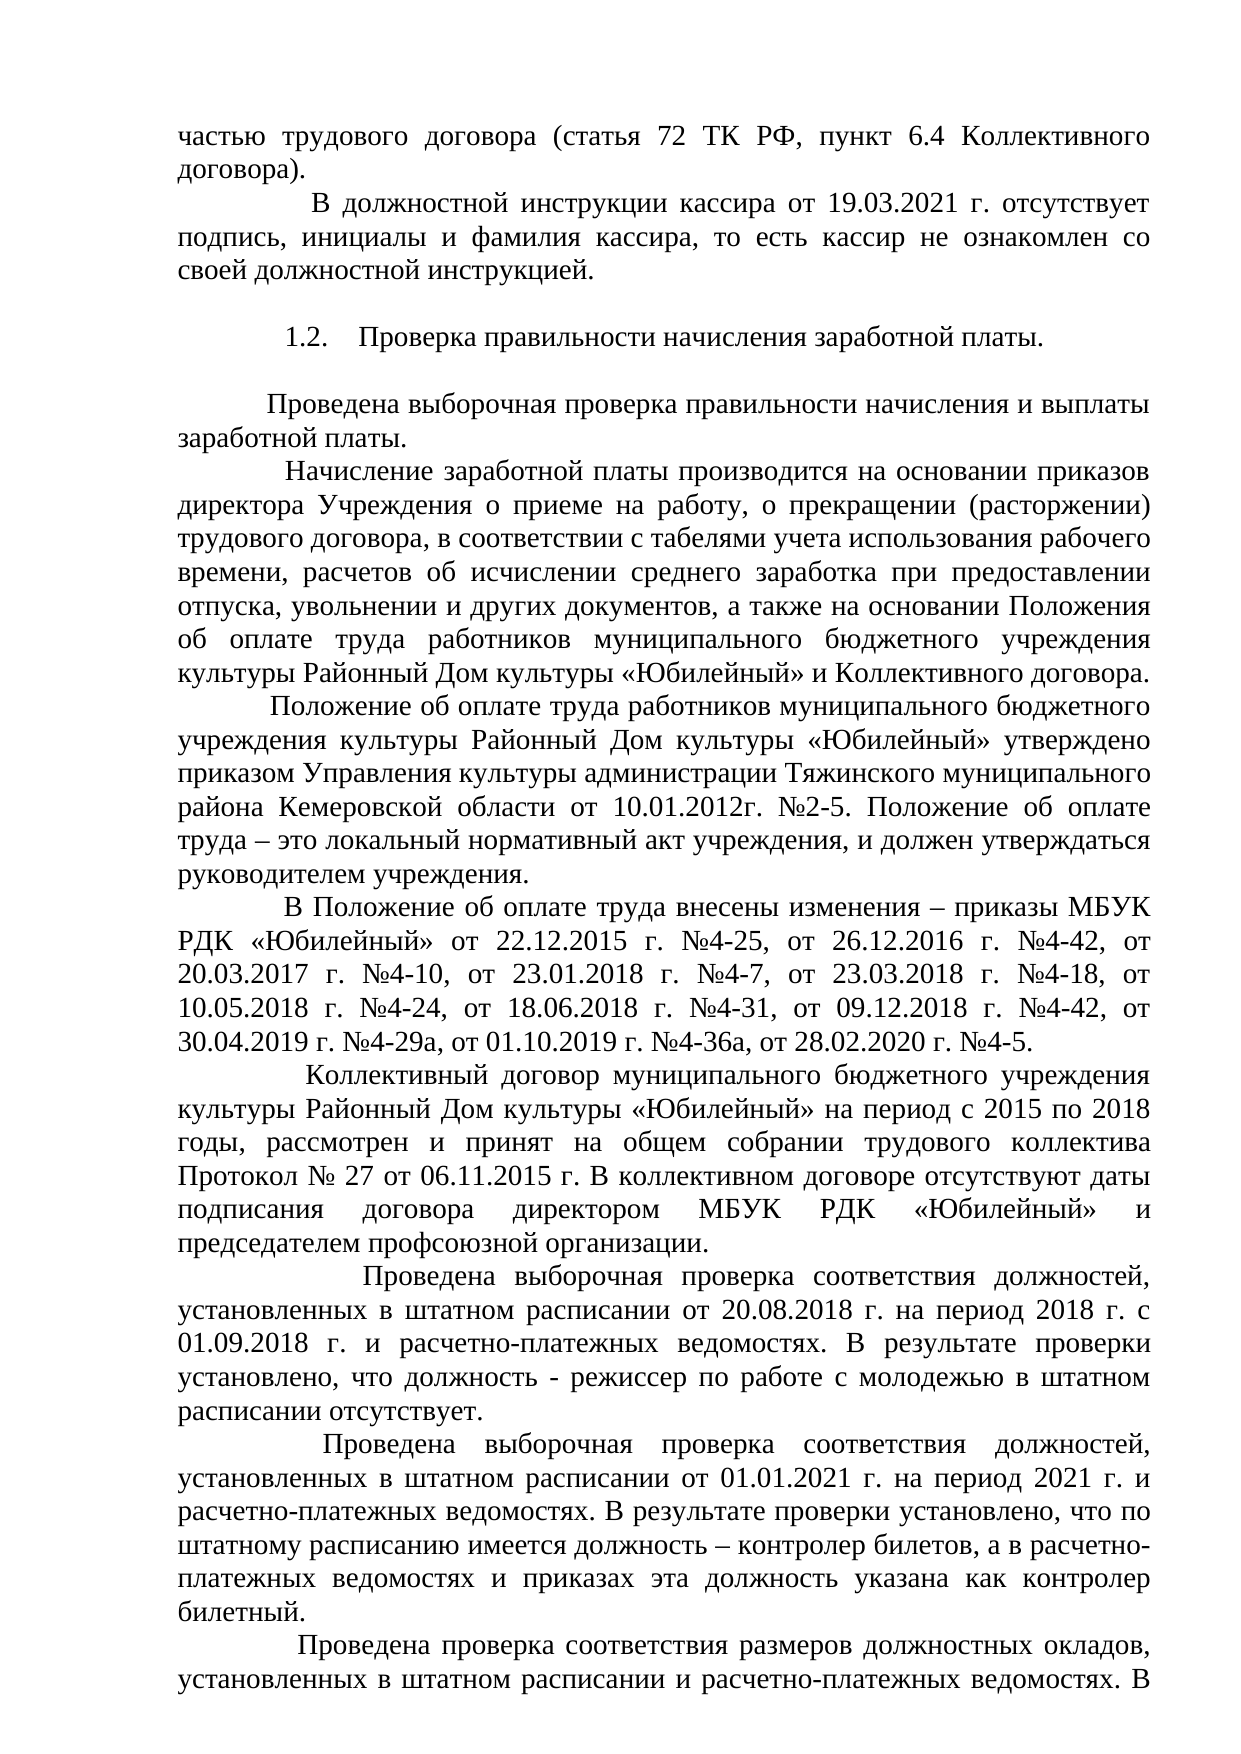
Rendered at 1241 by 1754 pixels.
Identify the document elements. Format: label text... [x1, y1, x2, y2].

text Положение об оплате труда работников муниципального бюджетного учреждения культуры Районный Дом культуры «Юбилейный» утверждено приказом Управления культуры администрации Тяжинского муниципального района Кемеровской области от 10.01.2012г. №2-5. Положение об оплате труда – это локальный нормативный акт учреждения, и должен утверждаться руководителем учреждения. [177, 688, 1152, 889]
text 1.2. Проверка правильности начисления заработной платы. [177, 319, 1152, 353]
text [177, 1627, 1152, 1694]
text Коллективный договор муниципального бюджетного учреждения культуры Районный Дом культуры «Юбилейный» на период с 2015 по 2018 годы, рассмотрен и принят на общем собрании трудового коллектива Протокол № 27 от 06.11.2015 г. В коллективном договоре отсутствуют даты подписания договора директором МБУК РДК «Юбилейный» и председателем профсоюзной организации. [177, 1057, 1152, 1258]
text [177, 118, 1152, 185]
text Проведена выборочная проверка соответствия должностей, установленных в штатном расписании от 20.08.2018 г. на период 2018 г. с 01.09.2018 г. и расчетно-платежных ведомостях. В результате проверки установлено, что должность - режиссер по работе с молодежью в штатном расписании отсутствует. [177, 1258, 1152, 1426]
text Проведена выборочная проверка соответствия должностей, установленных в штатном расписании от 01.01.2021 г. на период 2021 г. и расчетно-платежных ведомостях. В результате проверки установлено, что по штатному расписанию имеется должность – контролер билетов, а в расчетно-платежных ведомостях и приказах эта должность указана как контролер билетный. [177, 1426, 1152, 1627]
text Проведена выборочная проверка правильности начисления и выплаты заработной платы. [177, 386, 1152, 453]
text В Положение об оплате труда внесены изменения – приказы МБУК РДК «Юбилейный» от 22.12.2015 г. №4-25, от 26.12.2016 г. №4-42, от 20.03.2017 г. №4-10, от 23.01.2018 г. №4-7, от 23.03.2018 г. №4-18, от 10.05.2018 г. №4-24, от 18.06.2018 г. №4-31, от 09.12.2018 г. №4-42, от 30.04.2019 г. №4-29а, от 01.10.2019 г. №4-36а, от 28.02.2020 г. №4-5. [177, 889, 1152, 1057]
text Начисление заработной платы производится на основании приказов директора Учреждения о приеме на работу, о прекращении (расторжении) трудового договора, в соответствии с табелями учета использования рабочего времени, расчетов об исчислении среднего заработка при предоставлении отпуска, увольнении и других документов, а также на основании Положения об оплате труда работников муниципального бюджетного учреждения культуры Районный Дом культуры «Юбилейный» и Коллективного договора. [177, 453, 1152, 688]
text В должностной инструкции кассира от 19.03.2021 г. отсутствует подпись, инициалы и фамилия кассира, то есть кассир не ознакомлен со своей должностной инструкцией. [177, 185, 1152, 286]
